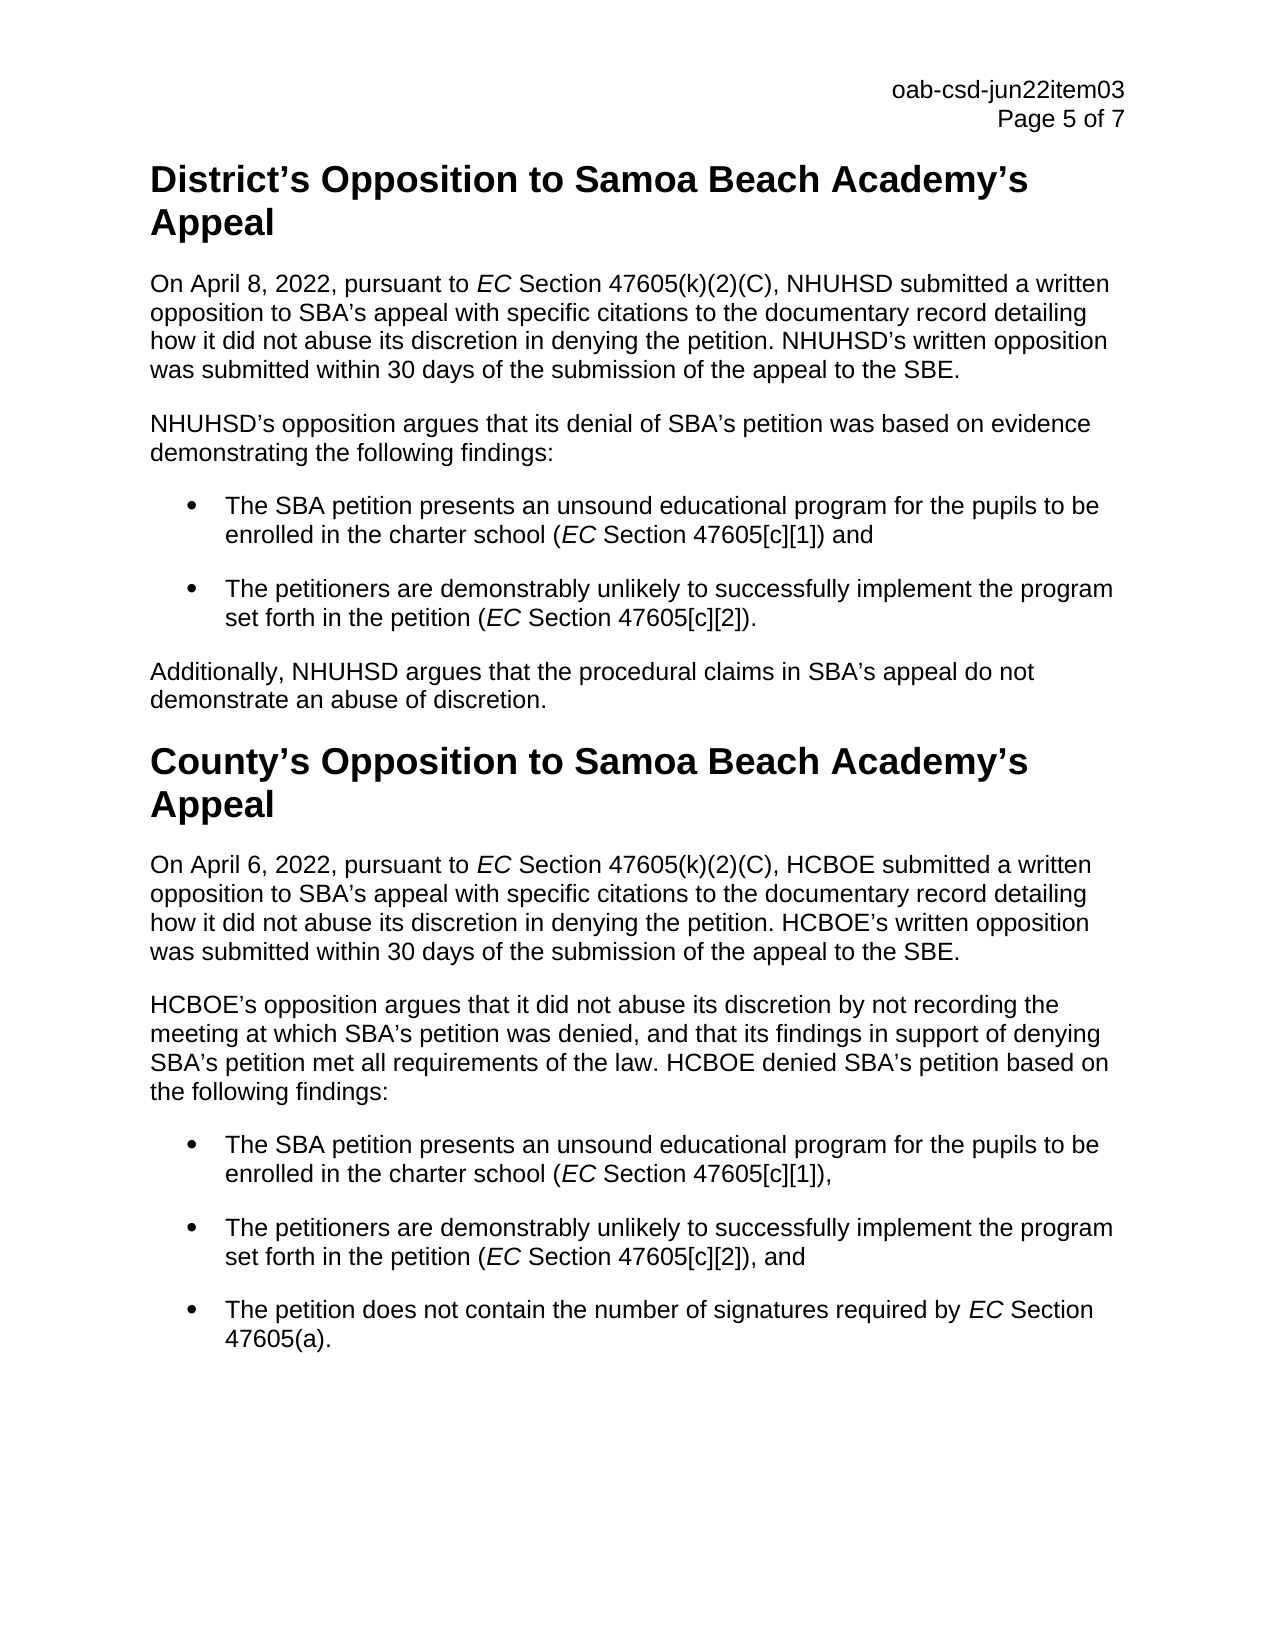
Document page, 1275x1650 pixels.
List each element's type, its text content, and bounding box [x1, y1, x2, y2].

list The petitioners are demonstrably unlikely to successfully implement the program set forth in the petition (EC Section 47605[c][2]), and [187, 1213, 1125, 1270]
list The petitioners are demonstrably unlikely to successfully implement the program set forth in the petition (EC Section 47605[c][2]). [187, 574, 1125, 631]
list The SBA petition presents an unsound educational program for the pupils to be enrolled in the charter school (EC Section 47605[c][1]), [187, 1130, 1125, 1188]
list The petition does not contain the number of signatures required by EC Section 47605(a). [187, 1295, 1125, 1353]
list The SBA petition presents an unsound educational program for the pupils to be enrolled in the charter school (EC Section 47605[c][1]) and [187, 491, 1125, 549]
text On April 8, 2022, pursuant to EC Section 47605(k)(2)(C), NHUHSD submitted a written opposition to SBA’s appeal with specific citations to the documentary record detailing how it did not abuse its discretion in denying the petition. NHUHSD’s written opposition was submitted within 30 days of the submission of the appeal to the SBE. [150, 269, 1125, 384]
text NHUHSD’s opposition argues that its denial of SBA’s petition was based on evidence demonstrating the following findings: [150, 409, 1125, 466]
subtitle County’s Opposition to Samoa Beach Academy’s Appeal [150, 739, 1125, 825]
subtitle District’s Opposition to Samoa Beach Academy’s Appeal [150, 157, 1125, 244]
text On April 6, 2022, pursuant to EC Section 47605(k)(2)(C), HCBOE submitted a written opposition to SBA’s appeal with specific citations to the documentary record detailing how it did not abuse its discretion in denying the petition. HCBOE’s written opposition was submitted within 30 days of the submission of the appeal to the SBE. [150, 850, 1125, 965]
text HCBOE’s opposition argues that it did not abuse its discretion by not recording the meeting at which SBA’s petition was denied, and that its findings in support of denying SBA’s petition met all requirements of the law. HCBOE denied SBA’s petition based on the following findings: [150, 990, 1125, 1105]
text Additionally, NHUHSD argues that the procedural claims in SBA’s appeal do not demonstrate an abuse of discretion. [150, 656, 1125, 714]
